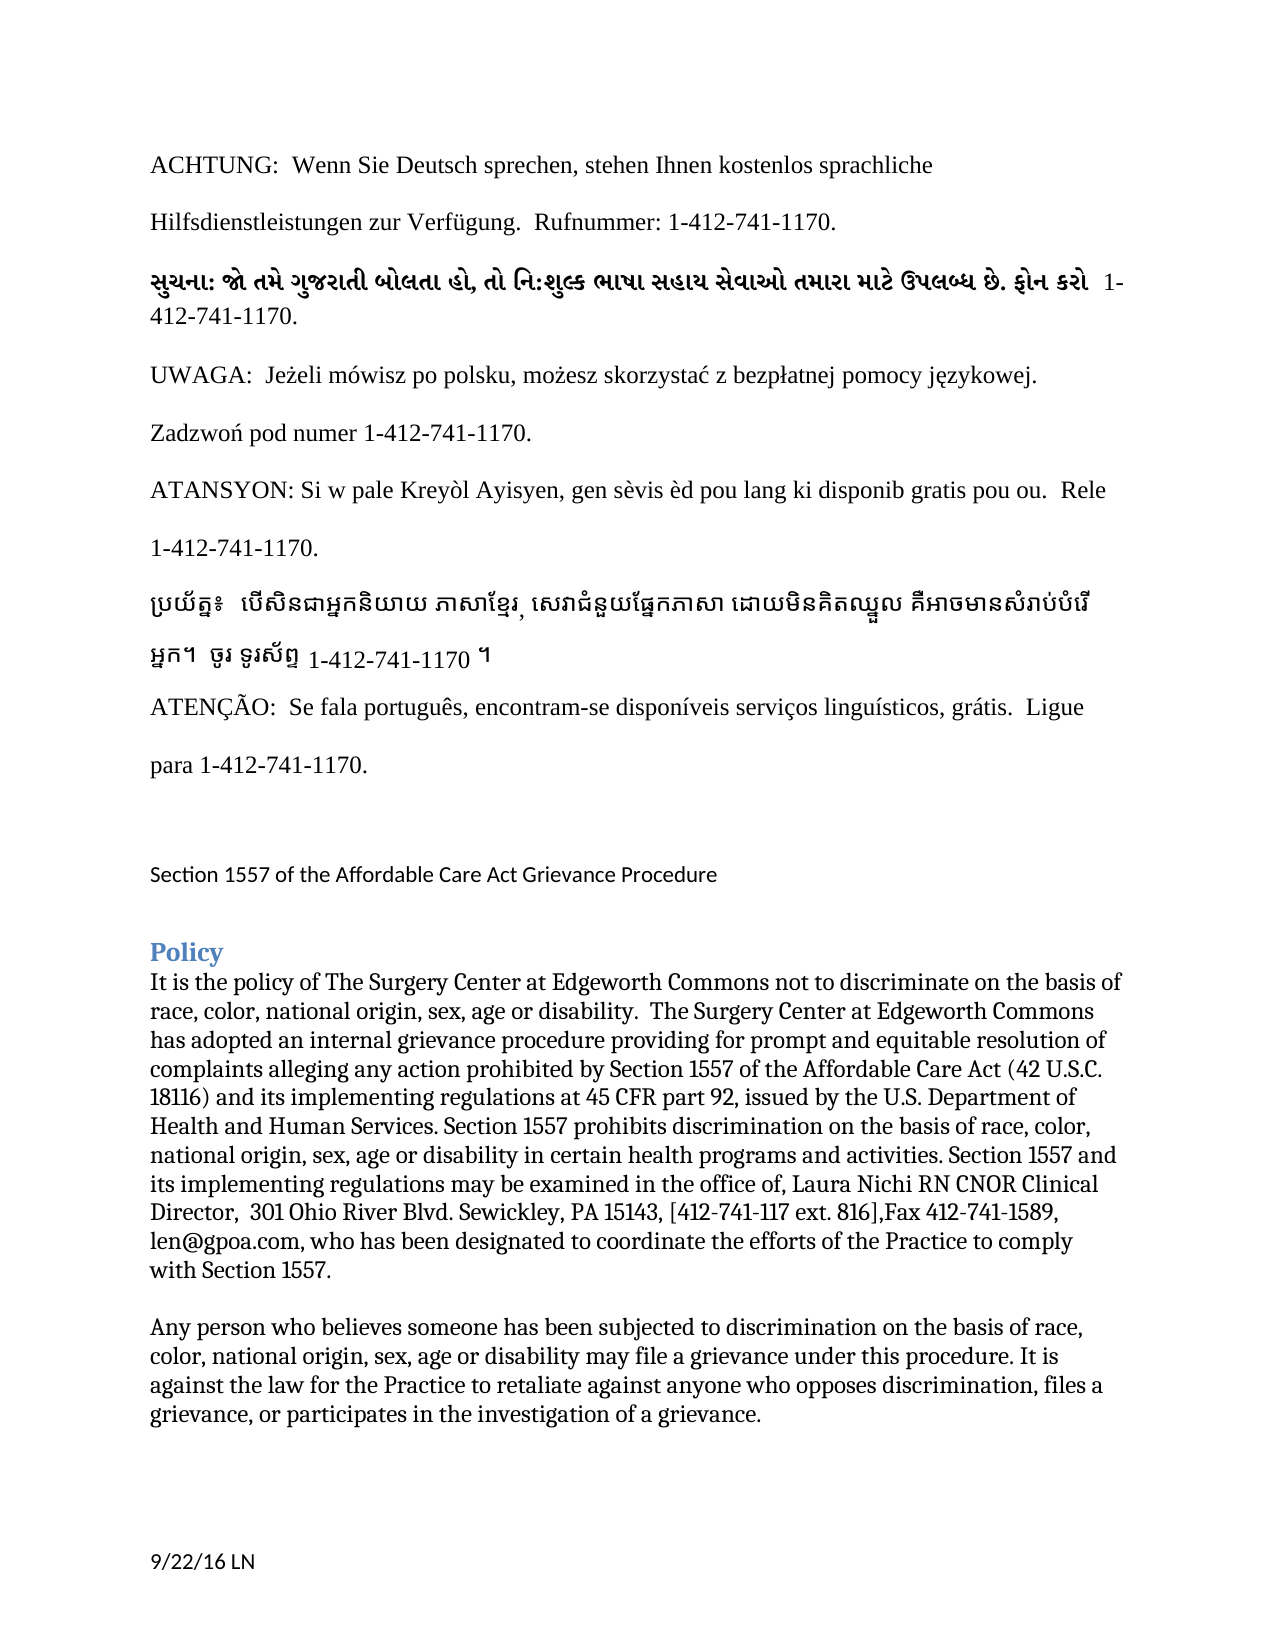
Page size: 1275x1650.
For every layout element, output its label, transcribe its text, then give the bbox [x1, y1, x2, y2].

text ATENÇÃO: Se fala português, encontram-se disponíveis serviços linguísticos, grátis. Ligue para 1-412-741-1170. [150, 692, 1125, 779]
text ACHTUNG: Wenn Sie Deutsch sprechen, stehen Ihnen kostenlos sprachliche Hilfsdienstleistungen zur Verfügung. Rufnummer: 1-412-741-1170. [150, 150, 1125, 236]
text Section 1557 of the Affordable Care Act Grievance Procedure [150, 860, 1125, 888]
text UWAGA: Jeżeli mówisz po polsku, możesz skorzystać z bezpłatnej pomocy językowej. Zadzwoń pod numer 1-412-741-1170. [150, 360, 1125, 447]
text સુચના: જો તમે ગુજરાતી બોલતા હો, તો નિ:શુલ્ક ભાષા સહાય સેવાઓ તમારા માટે ઉપલબ્ધ છે. ફોન કરો 1-412-741-1170. [150, 265, 1125, 330]
text It is the policy of The Surgery Center at Edgeworth Commons not to discriminate on the basis of race, color, national origin, sex, age or disability. The Surgery Center at Edgeworth Commons has adopted an internal grievance procedure providing for prompt and equitable resolution of complaints alleging any action prohibited by Section 1557 of the Affordable Care Act (42 U.S.C. 18116) and its implementing regulations at 45 CFR part 92, issued by the U.S. Department of Health and Human Services. Section 1557 prohibits discrimination on the basis of race, color, national origin, sex, age or disability in certain health programs and activities. Section 1557 and its implementing regulations may be examined in the office of, Laura Nichi RN CNOR Clinical Director, 301 Ohio River Blvd. Sewickley, PA 15143, [412-741-117 ext. 816],Fax 412-741-1589, len@gpoa.com, who has been designated to coordinate the efforts of the Practice to comply with Section 1557. [150, 968, 1125, 1284]
text ប្រយ័ត្ន៖ បើសិនជាអ្នកនិយាយ ភាសាខ្មែរ, សេវាជំនួយផ្នែកភាសា ដោយមិនគិតឈ្នួល គឺអាចមានសំរាប់បំរើអ្នក។ ចូរ ទូរស័ព្ទ 1-412-741-1170 ។ [150, 590, 1125, 676]
subtitle Policy [150, 937, 1125, 968]
text Any person who believes someone has been subjected to discrimination on the basis of race, color, national origin, sex, age or disability may file a grievance under this procedure. It is against the law for the Practice to retaliate against anyone who opposes discrimination, files a grievance, or participates in the investigation of a grievance. [150, 1313, 1125, 1428]
text ATANSYON: Si w pale Kreyòl Ayisyen, gen sèvis èd pou lang ki disponib gratis pou ou. Rele 1-412-741-1170. [150, 475, 1125, 562]
